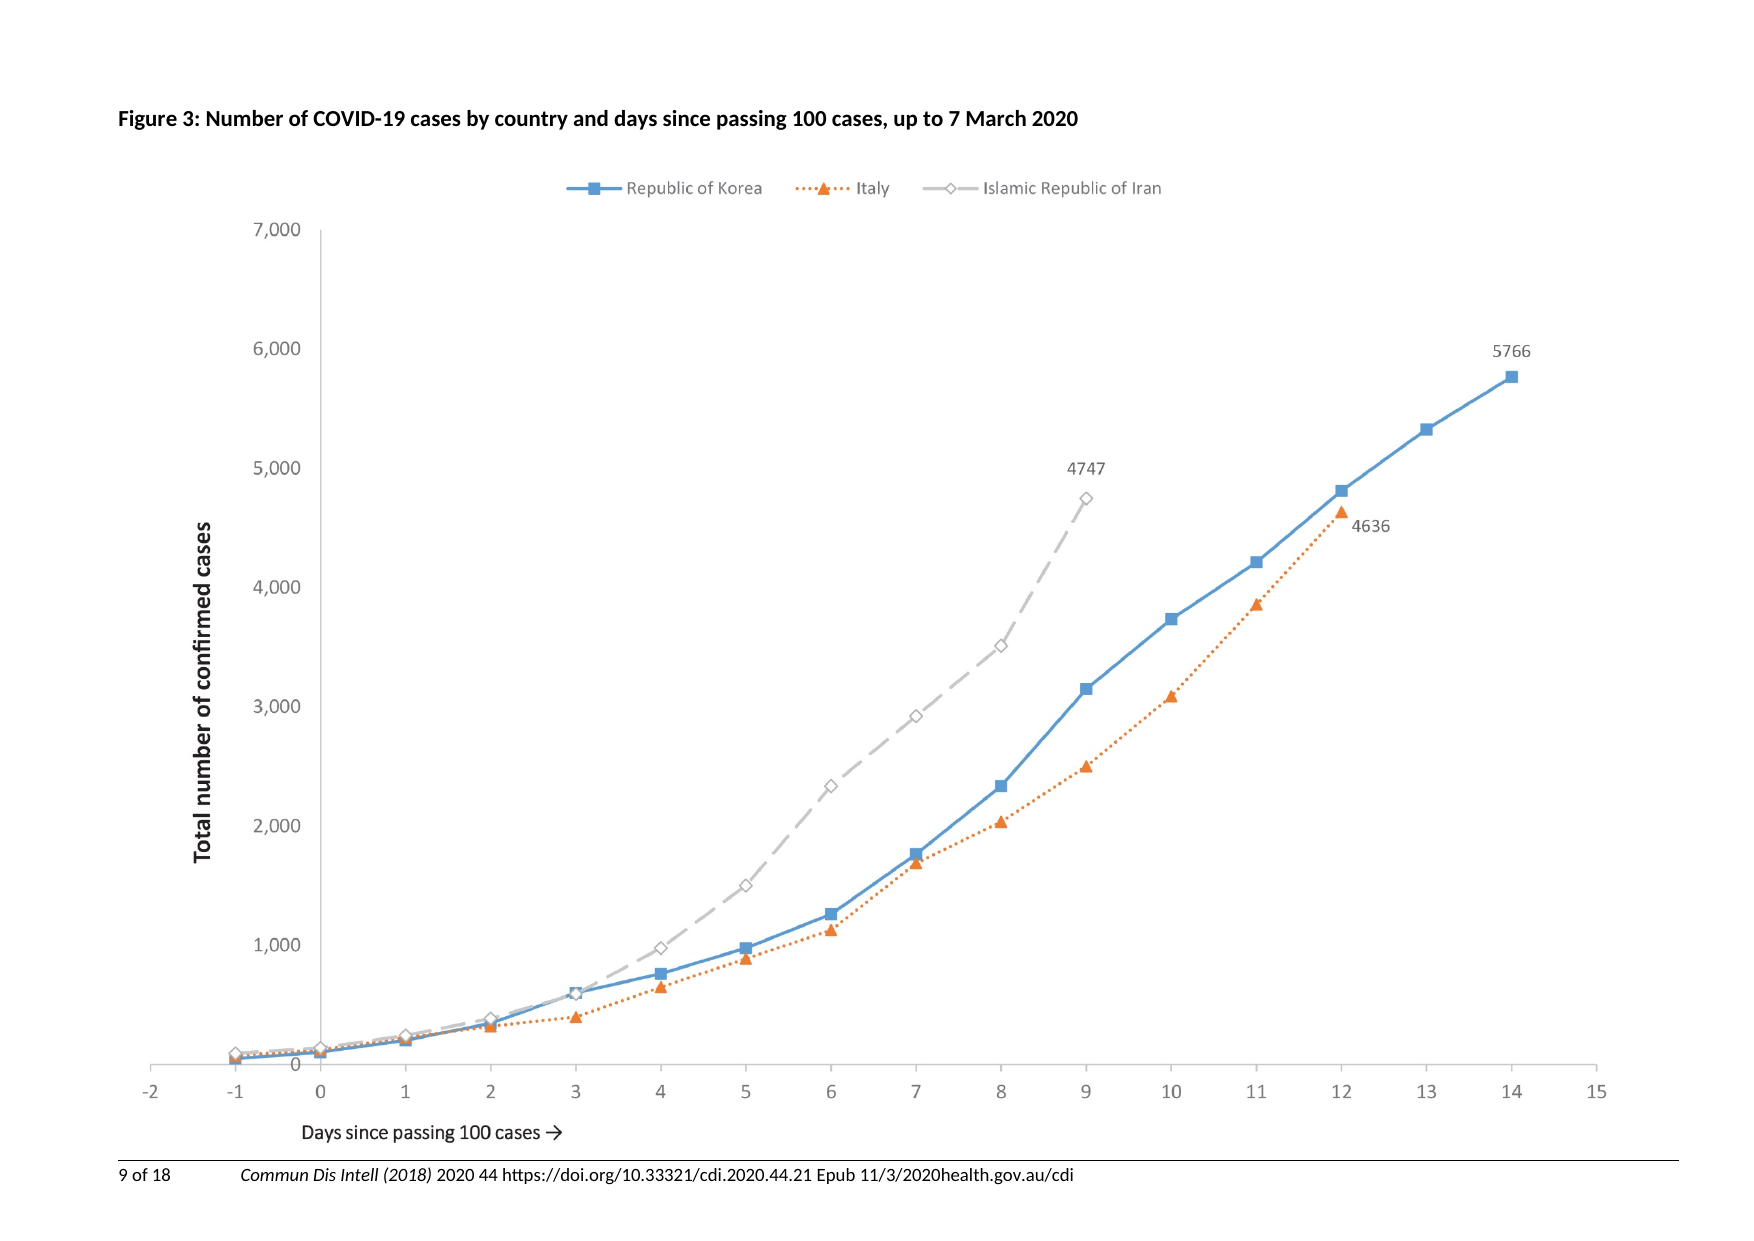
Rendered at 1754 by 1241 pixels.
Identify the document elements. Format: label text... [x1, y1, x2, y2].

picture [118, 165, 1628, 1151]
text Figure 3: Number of COVID-19 cases by country and days since passing 100 cases, up to 7 March 2020 [118, 104, 1679, 132]
